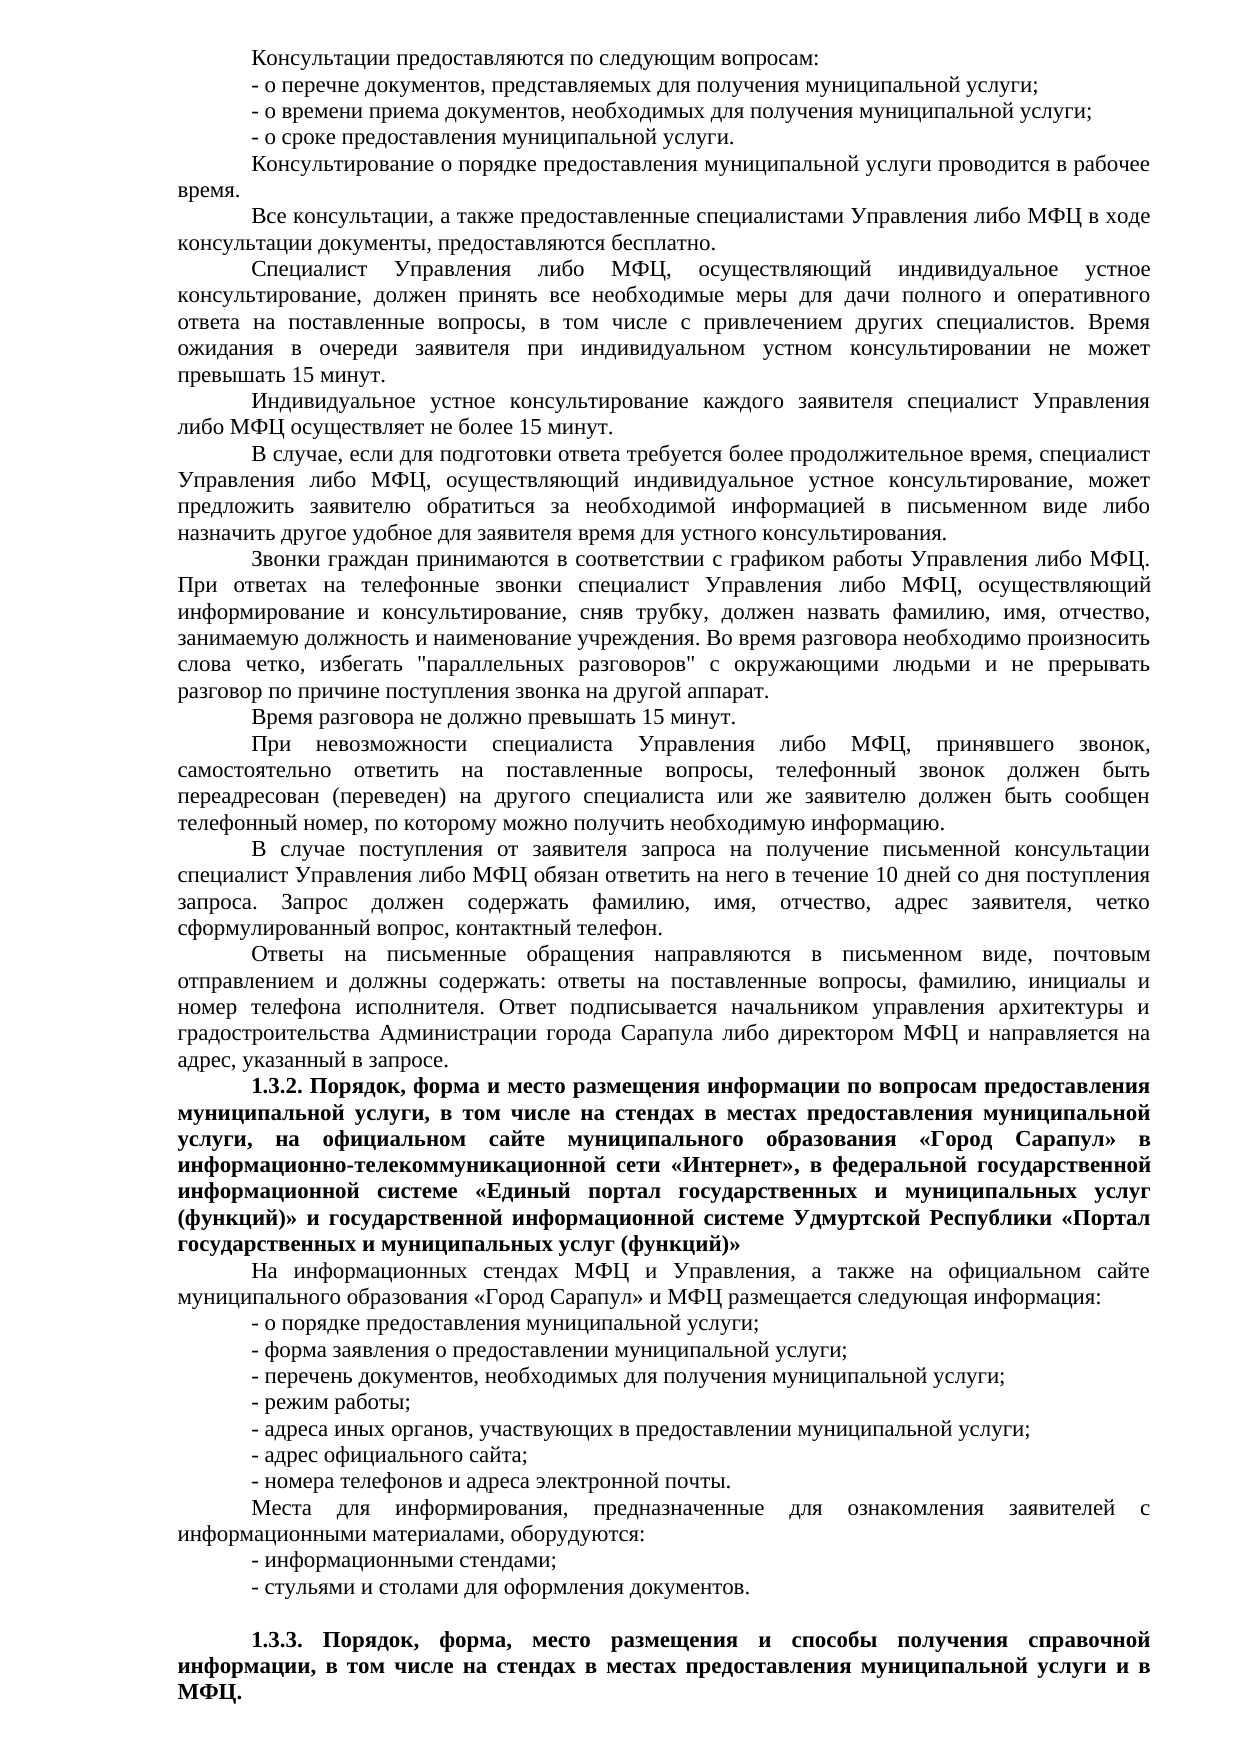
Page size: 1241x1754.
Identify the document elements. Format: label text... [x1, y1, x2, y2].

text - номера телефонов и адреса электронной почты. [177, 1467, 1152, 1494]
text В случае, если для подготовки ответа требуется более продолжительное время, специалист Управления либо МФЦ, осуществляющий индивидуальное устное консультирование, может предложить заявителю обратиться за необходимой информацией в письменном виде либо назначить другое удобное для заявителя время для устного консультирования. [177, 440, 1152, 545]
text Консультирование о порядке предоставления муниципальной услуги проводится в рабочее время. [177, 150, 1152, 202]
text - адреса иных органов, участвующих в предоставлении муниципальной услуги; [177, 1415, 1152, 1441]
text - перечень документов, необходимых для получения муниципальной услуги; [177, 1362, 1152, 1388]
text - форма заявления о предоставлении муниципальной услуги; [177, 1336, 1152, 1362]
text - о порядке предоставления муниципальной услуги; [177, 1309, 1152, 1336]
text 1.3.3. Порядок, форма, место размещения и способы получения справочной информации, в том числе на стендах в местах предоставления муниципальной услуги и в МФЦ. [177, 1626, 1152, 1705]
text - режим работы; [177, 1388, 1152, 1415]
text Звонки граждан принимаются в соответствии с графиком работы Управления либо МФЦ. При ответах на телефонные звонки специалист Управления либо МФЦ, осуществляющий информирование и консультирование, сняв трубку, должен назвать фамилию, имя, отчество, занимаемую должность и наименование учреждения. Во время разговора необходимо произносить слова четко, избегать "параллельных разговоров" с окружающими людьми и не прерывать разговор по причине поступления звонка на другой аппарат. [177, 545, 1152, 703]
text Все консультации, а также предоставленные специалистами Управления либо МФЦ в ходе консультации документы, предоставляются бесплатно. [177, 202, 1152, 255]
text 1.3.2. Порядок, форма и место размещения информации по вопросам предоставления муниципальной услуги, в том числе на стендах в местах предоставления муниципальной услуги, на официальном сайте муниципального образования «Город Сарапул» в информационно-телекоммуникационной сети «Интернет», в федеральной государственной информационной системе «Единый портал государственных и муниципальных услуг (функций)» и государственной информационной системе Удмуртской Республики «Портал государственных и муниципальных услуг (функций)» [177, 1072, 1152, 1257]
text При невозможности специалиста Управления либо МФЦ, принявшего звонок, самостоятельно ответить на поставленные вопросы, телефонный звонок должен быть переадресован (переведен) на другого специалиста или же заявителю должен быть сообщен телефонный номер, по которому можно получить необходимую информацию. [177, 729, 1152, 835]
text На информационных стендах МФЦ и Управления, а также на официальном сайте муниципального образования «Город Сарапул» и МФЦ размещается следующая информация: [177, 1257, 1152, 1309]
text Консультации предоставляются по следующим вопросам: [177, 44, 1152, 71]
text Время разговора не должно превышать 15 минут. [177, 703, 1152, 729]
text Ответы на письменные обращения направляются в письменном виде, почтовым отправлением и должны содержать: ответы на поставленные вопросы, фамилию, инициалы и номер телефона исполнителя. Ответ подписывается начальником управления архитектуры и градостроительства Администрации города Сарапула либо директором МФЦ и направляется на адрес, указанный в запросе. [177, 940, 1152, 1072]
text - стульями и столами для оформления документов. [177, 1573, 1152, 1599]
text - адрес официального сайта; [177, 1441, 1152, 1467]
text - информационными стендами; [177, 1547, 1152, 1573]
text - о времени приема документов, необходимых для получения муниципальной услуги; [177, 97, 1152, 123]
text Индивидуальное устное консультирование каждого заявителя специалист Управления либо МФЦ осуществляет не более 15 минут. [177, 387, 1152, 440]
text Места для информирования, предназначенные для ознакомления заявителей с информационными материалами, оборудуются: [177, 1494, 1152, 1547]
text - о перечне документов, представляемых для получения муниципальной услуги; [177, 71, 1152, 97]
text - о сроке предоставления муниципальной услуги. [177, 123, 1152, 150]
text В случае поступления от заявителя запроса на получение письменной консультации специалист Управления либо МФЦ обязан ответить на него в течение 10 дней со дня поступления запроса. Запрос должен содержать фамилию, имя, отчество, адрес заявителя, четко сформулированный вопрос, контактный телефон. [177, 835, 1152, 940]
text Специалист Управления либо МФЦ, осуществляющий индивидуальное устное консультирование, должен принять все необходимые меры для дачи полного и оперативного ответа на поставленные вопросы, в том числе с привлечением других специалистов. Время ожидания в очереди заявителя при индивидуальном устном консультировании не может превышать 15 минут. [177, 255, 1152, 387]
